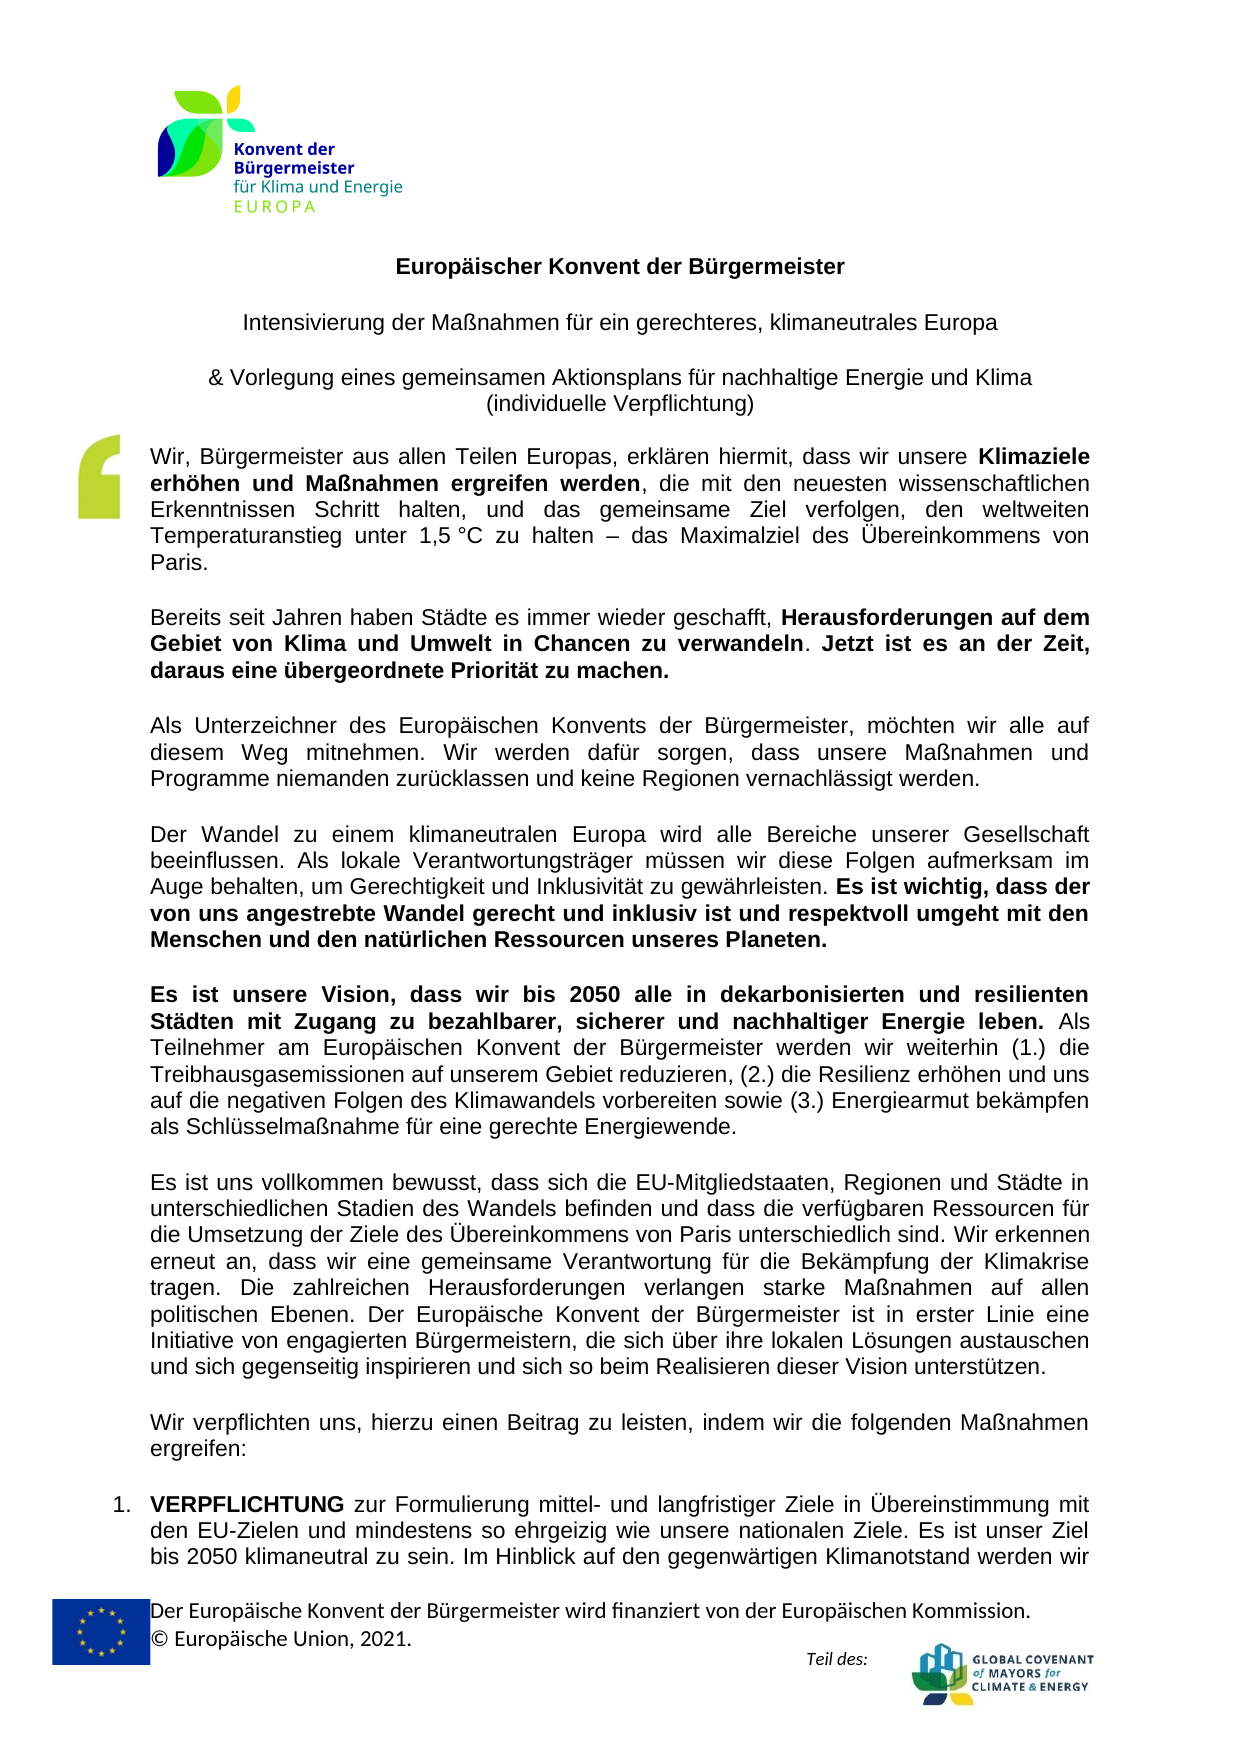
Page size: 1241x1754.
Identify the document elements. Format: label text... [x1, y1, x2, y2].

text (individuelle Verpflichtung) [150, 390, 1090, 417]
picture [903, 1637, 1102, 1711]
text Bereits seit Jahren haben Städte es immer wieder geschafft, Herausforderungen auf dem Gebiet von Klima und Umwelt in Chancen zu verwandeln. Jetzt ist es an der Zeit, daraus eine übergeordnete Priorität zu machen. [150, 604, 1090, 683]
picture [77, 433, 122, 521]
text Es ist unsere Vision, dass wir bis 2050 alle in dekarbonisierten und resilienten Städten mit Zugang zu bezahlbarer, sicherer und nachhaltiger Energie leben. Als Teilnehmer am Europäischen Konvent der Bürgermeister werden wir weiterhin (1.) die Treibhausgasemissionen auf unserem Gebiet reduzieren, (2.) die Resilienz erhöhen und uns auf die negativen Folgen des Klimawandels vorbereiten sowie (3.) Energiearmut bekämpfen als Schlüsselmaßnahme für eine gerechte Energiewende. [150, 981, 1090, 1139]
text Der Wandel zu einem klimaneutralen Europa wird alle Bereiche unserer Gesellschaft beeinflussen. Als lokale Verantwortungsträger müssen wir diese Folgen aufmerksam im Auge behalten, um Gerechtigkeit und Inklusivität zu gewährleisten. Es ist wichtig, dass der von uns angestrebte Wandel gerecht und inklusiv ist und respektvoll umgeht mit den Menschen und den natürlichen Ressourcen unseres Planeten. [150, 821, 1090, 952]
text Als Unterzeichner des Europäischen Konvents der Bürgermeister, möchten wir alle auf diesem Weg mitnehmen. Wir werden dafür sorgen, dass unsere Maßnahmen und Programme niemanden zurücklassen und keine Regionen vernachlässigt werden. [150, 712, 1090, 791]
text Es ist uns vollkommen bewusst, dass sich die EU-Mitgliedstaaten, Regionen und Städte in unterschiedlichen Stadien des Wandels befinden und dass die verfügbaren Ressourcen für die Umsetzung der Ziele des Übereinkommens von Paris unterschiedlich sind. Wir erkennen erneut an, dass wir eine gemeinsame Verantwortung für die Bekämpfung der Klimakrise tragen. Die zahlreichen Herausforderungen verlangen starke Maßnahmen auf allen politischen Ebenen. Der Europäische Konvent der Bürgermeister ist in erster Linie eine Initiative von engagierten Bürgermeistern, die sich über ihre lokalen Lösungen austauschen und sich gegenseitig inspirieren und sich so beim Realisieren dieser Vision unterstützen. [150, 1169, 1090, 1379]
text Wir verpflichten uns, hierzu einen Beitrag zu leisten, indem wir die folgenden Maßnahmen ergreifen: [150, 1409, 1090, 1461]
text Intensivierung der Maßnahmen für ein gerechteres, klimaneutrales Europa [150, 308, 1090, 335]
picture [52, 1599, 151, 1665]
text Wir, Bürgermeister aus allen Teilen Europas, erklären hiermit, dass wir unsere Klimaziele erhöhen und Maßnahmen ergreifen werden, die mit den neuesten wissenschaftlichen Erkenntnissen Schritt halten, und das gemeinsame Ziel verfolgen, den weltweiten Temperaturanstieg unter 1,5 °C zu halten – das Maximalziel des Übereinkommens von Paris. [150, 443, 1090, 575]
text & Vorlegung eines gemeinsamen Aktionsplans für nachhaltige Energie und Klima [150, 364, 1090, 390]
picture [150, 73, 410, 225]
text Europäischer Konvent der Bürgermeister [150, 253, 1090, 279]
